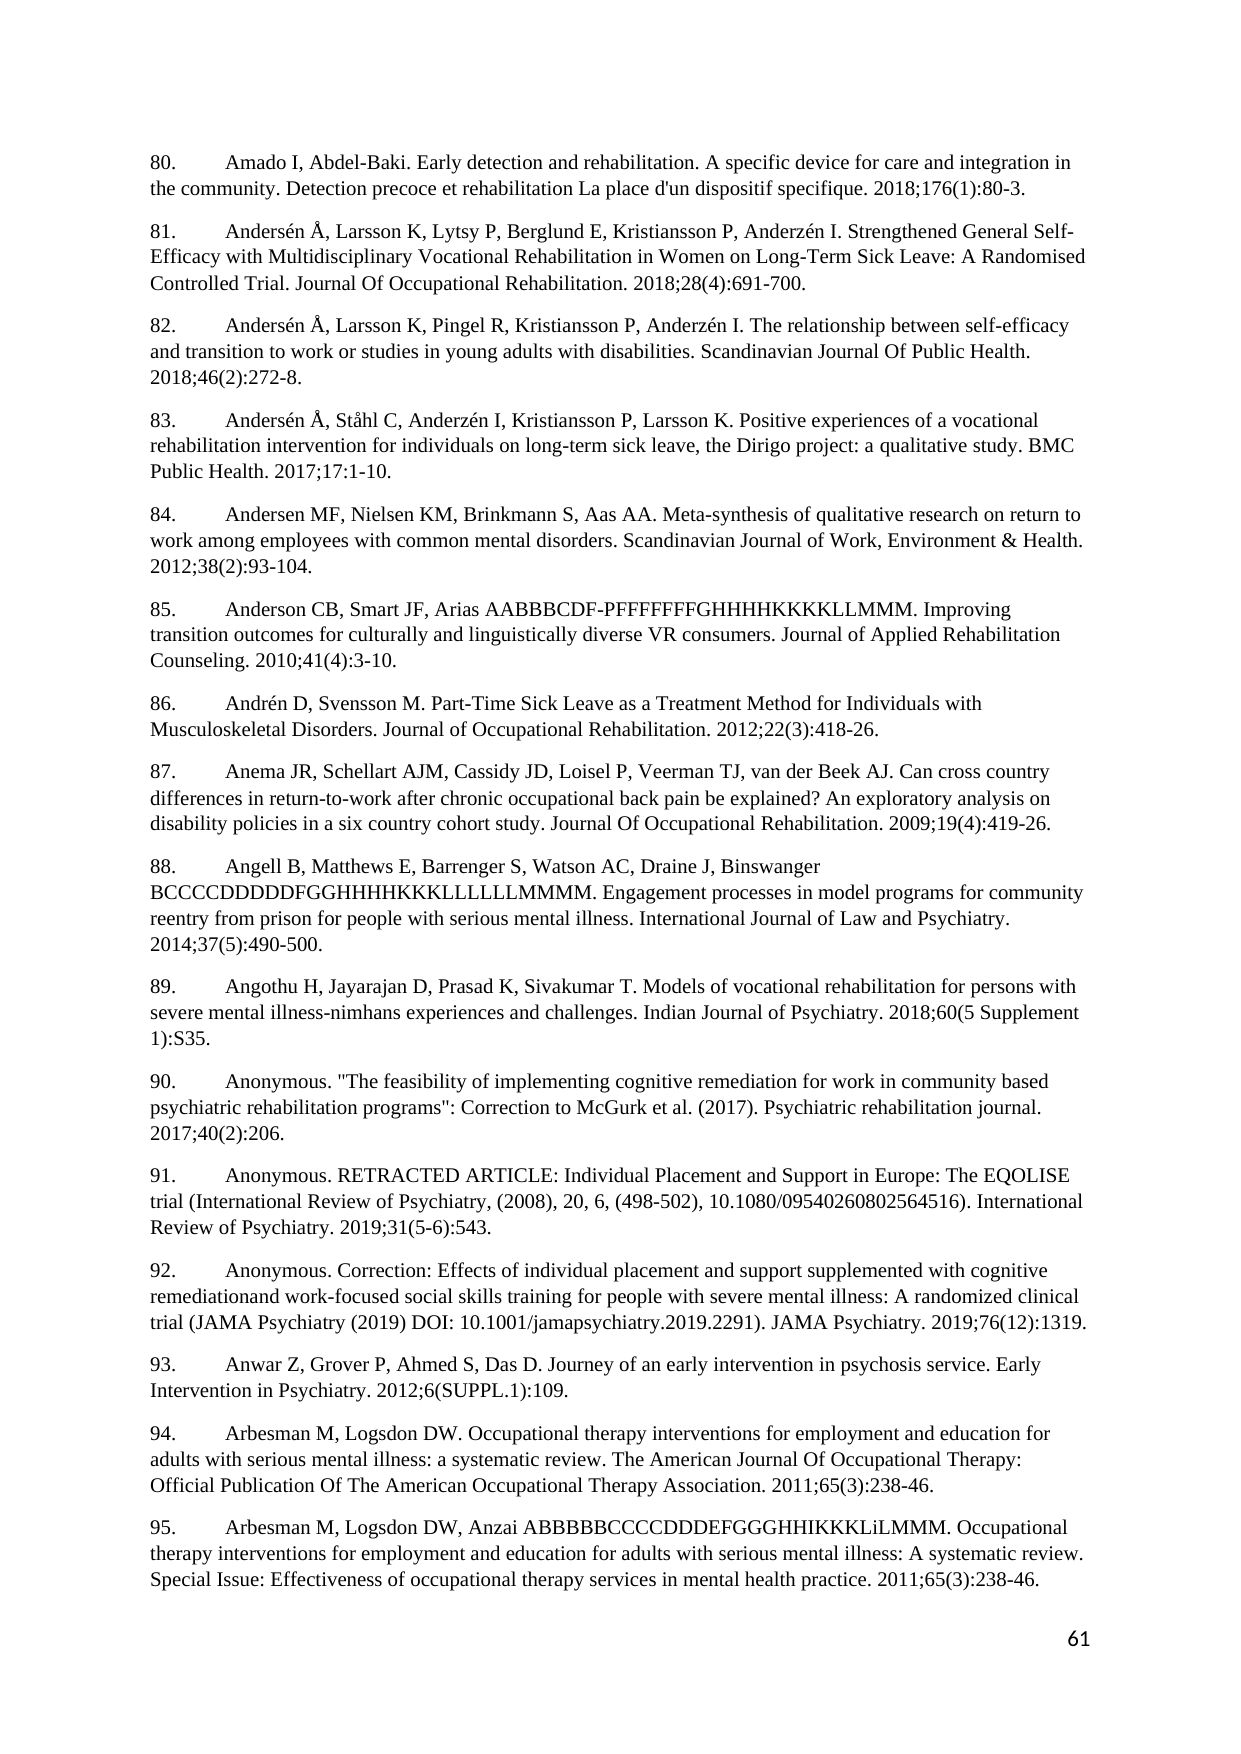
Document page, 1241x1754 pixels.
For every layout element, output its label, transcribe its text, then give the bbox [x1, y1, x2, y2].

text 93. Anwar Z, Grover P, Ahmed S, Das D. Journey of an early intervention in psychosis service. Early Intervention in Psychiatry. 2012;6(SUPPL.1):109. [150, 1352, 1090, 1402]
text 90. Anonymous. "The feasibility of implementing cognitive remediation for work in community based psychiatric rehabilitation programs": Correction to McGurk et al. (2017). Psychiatric rehabilitation journal. 2017;40(2):206. [150, 1069, 1090, 1145]
text 85. Anderson CB, Smart JF, Arias AABBBCDF-PFFFFFFFGHHHHKKKKLLMMM. Improving transition outcomes for culturally and linguistically diverse VR consumers. Journal of Applied Rehabilitation Counseling. 2010;41(4):3-10. [150, 596, 1090, 672]
text 80. Amado I, Abdel-Baki. Early detection and rehabilitation. A specific device for care and integration in the community. Detection precoce et rehabilitation La place d'un dispositif specifique. 2018;176(1):80-3. [150, 150, 1090, 200]
text 87. Anema JR, Schellart AJM, Cassidy JD, Loisel P, Veerman TJ, van der Beek AJ. Can cross country differences in return-to-work after chronic occupational back pain be explained? An exploratory analysis on disability policies in a six country cohort study. Journal Of Occupational Rehabilitation. 2009;19(4):419-26. [150, 759, 1090, 835]
text 84. Andersen MF, Nielsen KM, Brinkmann S, Aas AA. Meta-synthesis of qualitative research on return to work among employees with common mental disorders. Scandinavian Journal of Work, Environment & Health. 2012;38(2):93-104. [150, 502, 1090, 578]
text 83. Andersén Å, Ståhl C, Anderzén I, Kristiansson P, Larsson K. Positive experiences of a vocational rehabilitation intervention for individuals on long-term sick leave, the Dirigo project: a qualitative study. BMC Public Health. 2017;17:1-10. [150, 407, 1090, 483]
text 89. Angothu H, Jayarajan D, Prasad K, Sivakumar T. Models of vocational rehabilitation for persons with severe mental illness-nimhans experiences and challenges. Indian Journal of Psychiatry. 2018;60(5 Supplement 1):S35. [150, 974, 1090, 1050]
text 95. Arbesman M, Logsdon DW, Anzai ABBBBBCCCCDDDEFGGGHHIKKKLiLMMM. Occupational therapy interventions for employment and education for adults with serious mental illness: A systematic review. Special Issue: Effectiveness of occupational therapy services in mental health practice. 2011;65(3):238-46. [150, 1515, 1090, 1591]
text 82. Andersén Å, Larsson K, Pingel R, Kristiansson P, Anderzén I. The relationship between self-efficacy and transition to work or studies in young adults with disabilities. Scandinavian Journal Of Public Health. 2018;46(2):272-8. [150, 313, 1090, 389]
text 86. Andrén D, Svensson M. Part-Time Sick Leave as a Treatment Method for Individuals with Musculoskeletal Disorders. Journal of Occupational Rehabilitation. 2012;22(3):418-26. [150, 691, 1090, 741]
text 92. Anonymous. Correction: Effects of individual placement and support supplemented with cognitive remediationand work-focused social skills training for people with severe mental illness: A randomized clinical trial (JAMA Psychiatry (2019) DOI: 10.1001/jamapsychiatry.2019.2291). JAMA Psychiatry. 2019;76(12):1319. [150, 1258, 1090, 1334]
text 88. Angell B, Matthews E, Barrenger S, Watson AC, Draine J, Binswanger BCCCCDDDDDFGGHHHHKKKLLLLLLMMMM. Engagement processes in model programs for community reentry from prison for people with serious mental illness. International Journal of Law and Psychiatry. 2014;37(5):490-500. [150, 854, 1090, 956]
text 91. Anonymous. RETRACTED ARTICLE: Individual Placement and Support in Europe: The EQOLISE trial (International Review of Psychiatry, (2008), 20, 6, (498-502), 10.1080/09540260802564516). International Review of Psychiatry. 2019;31(5-6):543. [150, 1163, 1090, 1239]
text 94. Arbesman M, Logsdon DW. Occupational therapy interventions for employment and education for adults with serious mental illness: a systematic review. The American Journal Of Occupational Therapy: Official Publication Of The American Occupational Therapy Association. 2011;65(3):238-46. [150, 1421, 1090, 1497]
text 81. Andersén Å, Larsson K, Lytsy P, Berglund E, Kristiansson P, Anderzén I. Strengthened General Self-Efficacy with Multidisciplinary Vocational Rehabilitation in Women on Long-Term Sick Leave: A Randomised Controlled Trial. Journal Of Occupational Rehabilitation. 2018;28(4):691-700. [150, 218, 1090, 294]
